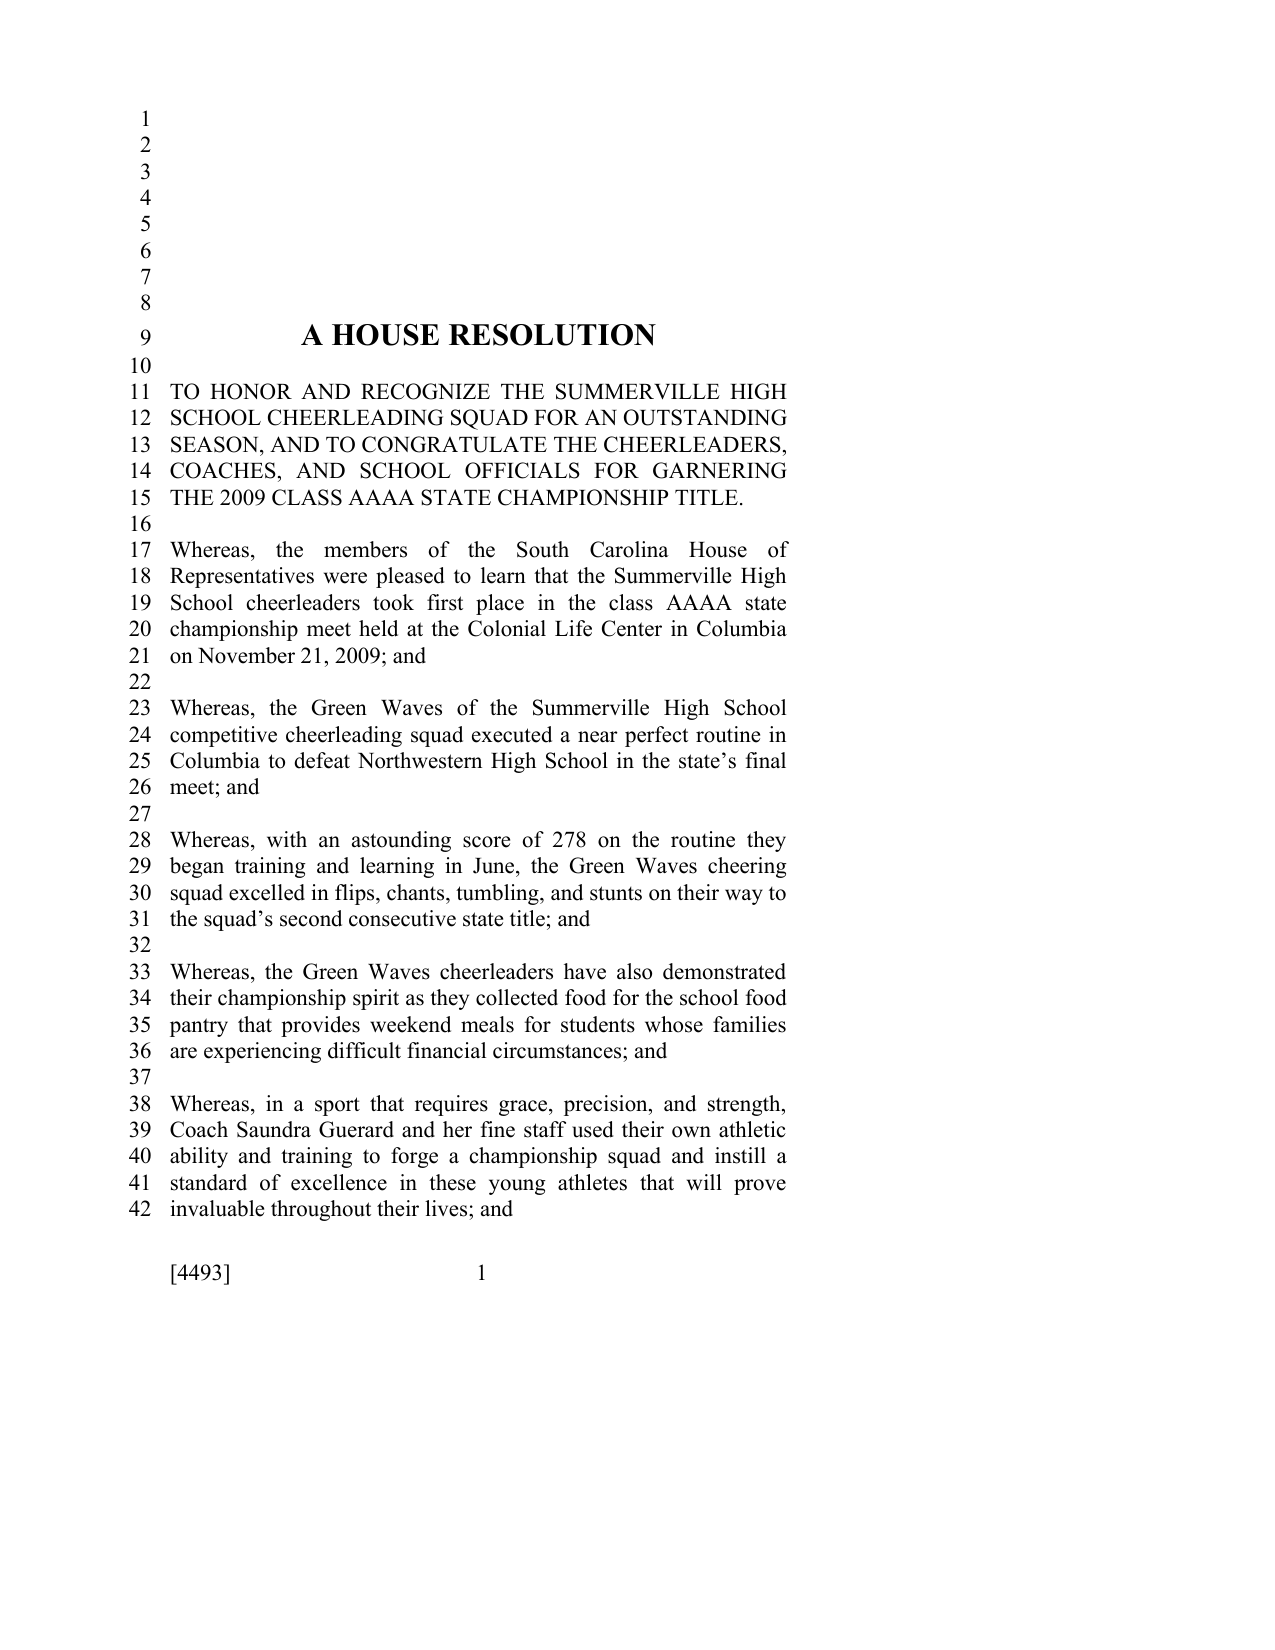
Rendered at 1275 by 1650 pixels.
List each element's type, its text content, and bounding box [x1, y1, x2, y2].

text Whereas, the Green Waves cheerleaders have also demonstrated their championship spirit as they collected food for the school food pantry that provides weekend meals for students whose families are experiencing difficult financial circumstances; and [169, 958, 787, 1063]
text A HOUSE RESOLUTION [169, 316, 787, 352]
text Whereas, in a sport that requires grace, precision, and strength, Coach Saundra Guerard and her fine staff used their own athletic ability and training to forge a championship squad and instill a standard of excellence in these young athletes that will prove invaluable throughout their lives; and [169, 1090, 787, 1221]
text Whereas, the members of the South Carolina House of Representatives were pleased to learn that the Summerville High School cheerleaders took first place in the class AAAA state championship meet held at the Colonial Life Center in Columbia on November 21, 2009; and [169, 536, 787, 668]
text Whereas, the Green Waves of the Summerville High School competitive cheerleading squad executed a near perfect routine in Columbia to defeat Northwestern High School in the state’s final meet; and [169, 694, 787, 800]
text TO HONOR AND RECOGNIZE THE SUMMERVILLE HIGH SCHOOL CHEERLEADING SQUAD FOR AN OUTSTANDING SEASON, AND TO CONGRATULATE THE CHEERLEADERS, COACHES, AND SCHOOL OFFICIALS FOR GARNERING THE 2009 CLASS AAAA STATE CHAMPIONSHIP TITLE. [169, 378, 787, 510]
text Whereas, with an astounding score of 278 on the routine they began training and learning in June, the Green Waves cheering squad excelled in flips, chants, tumbling, and stunts on their way to the squad’s second consecutive state title; and [169, 826, 787, 932]
